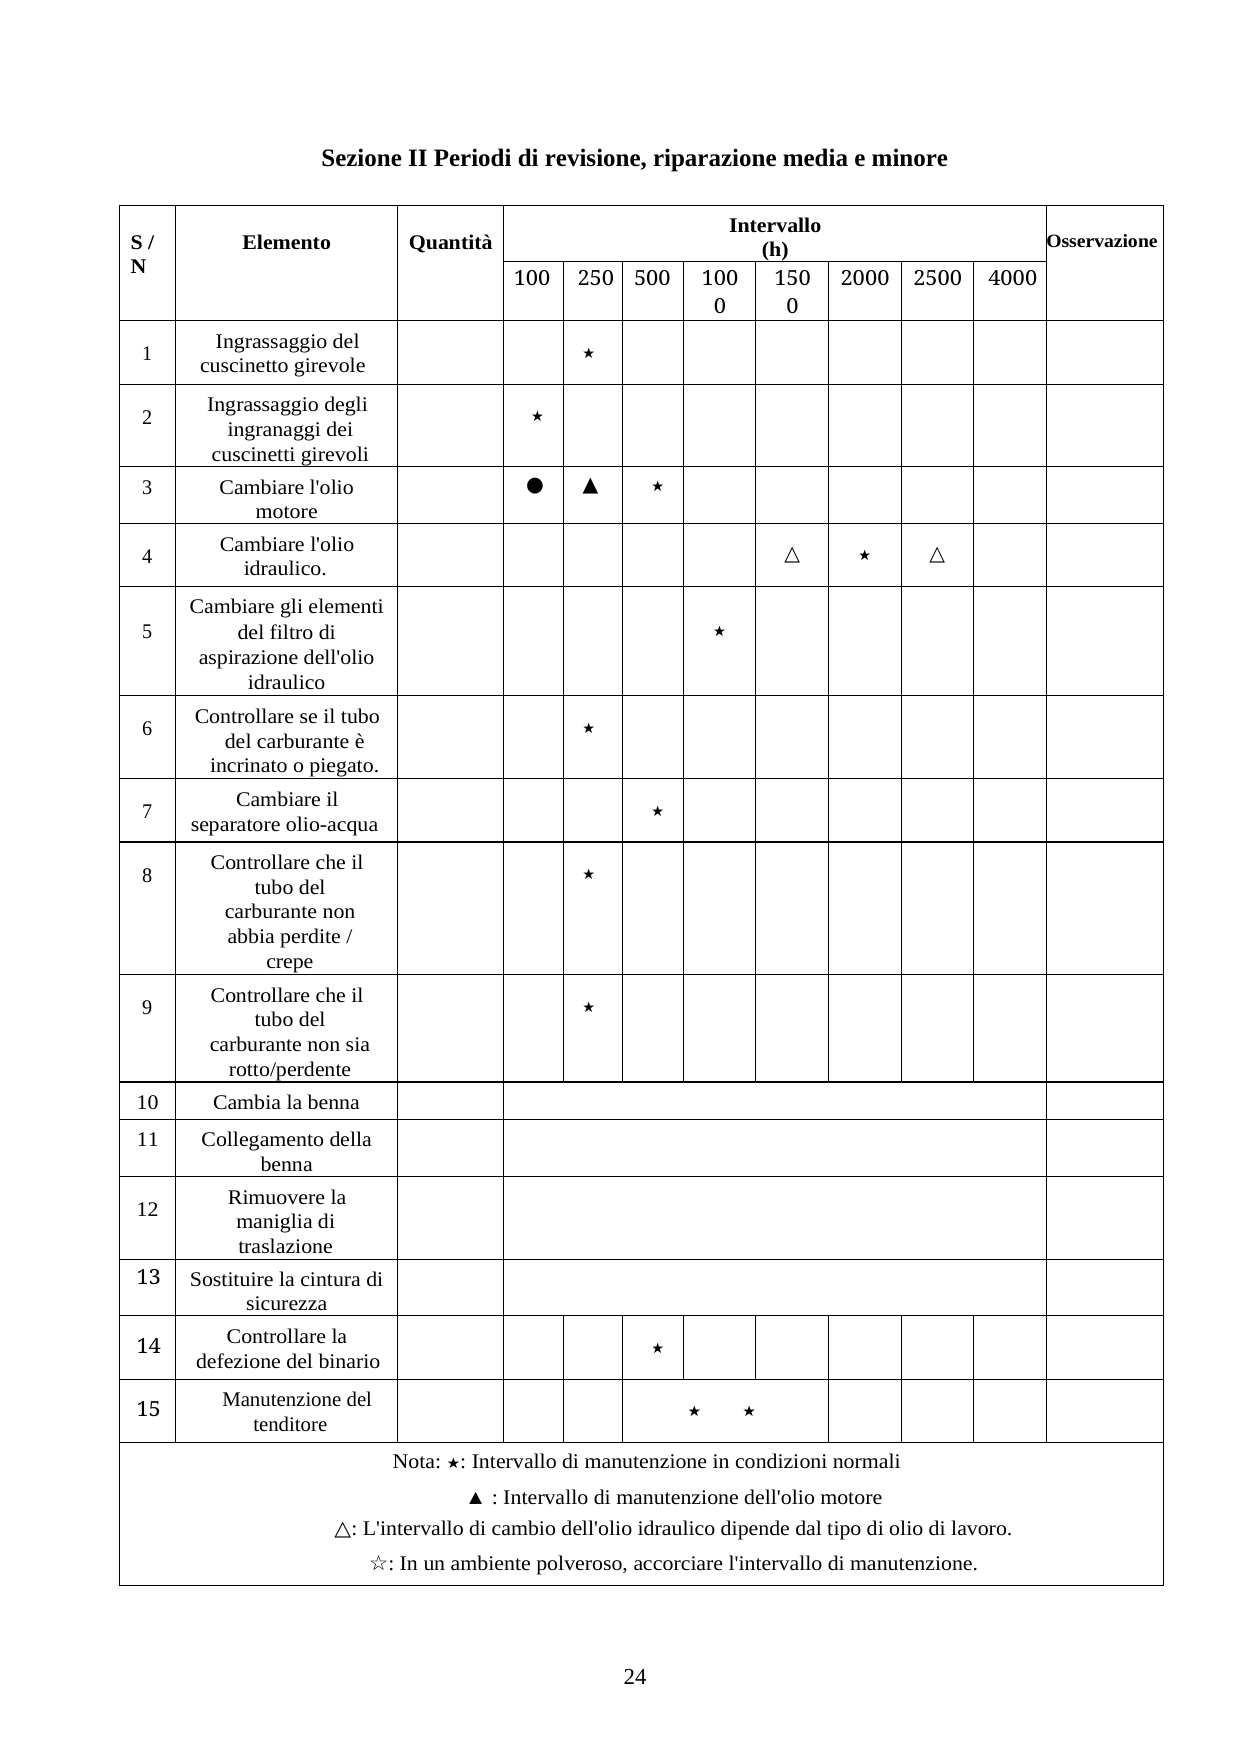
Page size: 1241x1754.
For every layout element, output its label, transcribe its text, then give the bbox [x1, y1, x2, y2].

table_cell [504, 1083, 1046, 1119]
table_cell 1 [120, 321, 175, 383]
table_cell [398, 696, 503, 778]
table_cell [902, 1380, 973, 1442]
table_header Intervallo (h) [504, 206, 1046, 261]
table_cell Manutenzione del tenditore [176, 1380, 397, 1442]
table_cell [564, 779, 622, 841]
table_cell 7 [120, 779, 175, 841]
table_cell [398, 321, 503, 383]
table_cell [829, 843, 901, 973]
table_cell [902, 975, 973, 1081]
table_cell 100 [504, 262, 563, 320]
table_cell 5 [120, 587, 175, 695]
table_cell [974, 779, 1046, 841]
table_cell [974, 467, 1046, 523]
table_cell [623, 321, 683, 383]
table_cell [684, 321, 755, 383]
table_cell [1047, 975, 1163, 1081]
table_cell [1047, 696, 1163, 778]
table_cell [684, 779, 755, 841]
table_cell [756, 975, 828, 1081]
table_cell [902, 467, 973, 523]
table_cell [974, 587, 1046, 695]
table_cell △ [756, 524, 828, 586]
table_cell [504, 587, 563, 695]
table_cell [1047, 1083, 1163, 1119]
table_cell 4000 [974, 262, 1046, 320]
table_cell [504, 779, 563, 841]
table_cell [756, 1316, 828, 1379]
table_cell [564, 1380, 622, 1442]
table_cell ● [504, 467, 563, 523]
table_cell [902, 696, 973, 778]
table_cell [398, 1120, 503, 1176]
table_cell 3 [120, 467, 175, 523]
table_cell [756, 321, 828, 383]
table_cell [684, 696, 755, 778]
table_cell [756, 385, 828, 466]
table_cell ★ [829, 524, 901, 586]
table_cell [1047, 843, 1163, 973]
table_cell Nota: ★: Intervallo di manutenzione in condizioni normali ▲ : Intervallo di manutenzione dell'olio motore △: L'intervallo di cambio dell'olio idraulico dipende dal tipo di olio di lavoro. ☆: In un ambiente polveroso, accorciare l'intervallo di manutenzione. [120, 1443, 1163, 1585]
table_cell 10 [120, 1083, 175, 1119]
table_header S / N [120, 206, 175, 320]
table_cell 500 [623, 262, 683, 320]
table_cell [974, 1380, 1046, 1442]
table_cell [1047, 467, 1163, 523]
table_cell 13 [120, 1260, 175, 1315]
table_cell [974, 696, 1046, 778]
table_cell [398, 779, 503, 841]
table_cell [398, 1380, 503, 1442]
table_cell [504, 1120, 1046, 1176]
table_cell ▲ [564, 467, 622, 523]
table_cell 15 [120, 1380, 175, 1442]
table_cell [684, 524, 755, 586]
table_cell Ingrassaggio degli ingranaggi dei cuscinetti girevoli [176, 385, 397, 466]
table_cell [623, 524, 683, 586]
table_cell [902, 385, 973, 466]
table_cell [684, 843, 755, 973]
table_cell [1047, 1260, 1163, 1315]
table_cell 1500 [756, 262, 828, 320]
table_cell 4 [120, 524, 175, 586]
table_cell Cambiare l'olio idraulico. [176, 524, 397, 586]
table_cell 1000 [684, 262, 755, 320]
table_cell [504, 696, 563, 778]
table_cell [398, 843, 503, 973]
table_cell [398, 467, 503, 523]
table_cell ★ [623, 779, 683, 841]
table_cell [829, 587, 901, 695]
table_cell [684, 385, 755, 466]
table_cell Rimuovere la maniglia di traslazione [176, 1177, 397, 1259]
table_header Quantità [398, 206, 503, 320]
table_cell [974, 321, 1046, 383]
table_cell [974, 524, 1046, 586]
table_cell 2000 [829, 262, 901, 320]
table_header Elemento [176, 206, 397, 320]
table_cell [756, 843, 828, 973]
table_cell ★ [504, 385, 563, 466]
table_cell [504, 1316, 563, 1379]
table_cell [1047, 385, 1163, 466]
table_cell Collegamento della benna [176, 1120, 397, 1176]
table_cell [829, 467, 901, 523]
table_cell Sostituire la cintura di sicurezza [176, 1260, 397, 1315]
table_cell Controllare che il tubo del carburante non sia rotto/perdente [176, 975, 397, 1081]
table_cell [829, 321, 901, 383]
table_cell [398, 1316, 503, 1379]
table_cell [1047, 1316, 1163, 1379]
table_cell 2500 [902, 262, 973, 320]
table_cell [902, 779, 973, 841]
table_cell [398, 587, 503, 695]
table_cell [623, 843, 683, 973]
table_cell 11 [120, 1120, 175, 1176]
table_cell [564, 587, 622, 695]
table_cell [756, 696, 828, 778]
table_cell [398, 1177, 503, 1259]
table_cell ★ [684, 587, 755, 695]
table_cell ★ [564, 321, 622, 383]
table_cell △ [902, 524, 973, 586]
table_cell Controllare la defezione del binario [176, 1316, 397, 1379]
table_cell [398, 975, 503, 1081]
table_cell [398, 1083, 503, 1119]
table_cell [829, 1316, 901, 1379]
table_cell [974, 1316, 1046, 1379]
table_cell [902, 1316, 973, 1379]
table_cell Cambia la benna [176, 1083, 397, 1119]
table_cell [974, 975, 1046, 1081]
table_cell [1047, 1120, 1163, 1176]
table_cell [504, 975, 563, 1081]
table_cell [1047, 524, 1163, 586]
table_cell Controllare se il tubo del carburante è incrinato o piegato. [176, 696, 397, 778]
table_cell [504, 1260, 1046, 1315]
table_cell [684, 1316, 755, 1379]
table_cell Cambiare l'olio motore [176, 467, 397, 523]
table_cell Cambiare gli elementi del filtro di aspirazione dell'olio idraulico [176, 587, 397, 695]
table_cell [684, 467, 755, 523]
table_cell [564, 1316, 622, 1379]
table_cell Ingrassaggio del cuscinetto girevole [176, 321, 397, 383]
table_cell [623, 587, 683, 695]
table_cell [1047, 1177, 1163, 1259]
table_cell 6 [120, 696, 175, 778]
table_cell [564, 524, 622, 586]
table_cell [756, 779, 828, 841]
table_cell [829, 696, 901, 778]
table_cell [623, 696, 683, 778]
table_cell [504, 1380, 563, 1442]
table_cell [829, 385, 901, 466]
table_cell [623, 385, 683, 466]
table_cell [1047, 321, 1163, 383]
table_cell [1047, 587, 1163, 695]
table_cell [829, 779, 901, 841]
table_cell 2 [120, 385, 175, 466]
table_cell 14 [120, 1316, 175, 1379]
table_cell 9 [120, 975, 175, 1081]
table_cell ★ [564, 975, 622, 1081]
table_cell [684, 975, 755, 1081]
table_cell [756, 467, 828, 523]
table_cell [974, 385, 1046, 466]
table_cell [829, 975, 901, 1081]
table_cell [623, 975, 683, 1081]
table_cell ★ [623, 1316, 683, 1379]
table_cell Controllare che il tubo del carburante non abbia perdite / crepe [176, 843, 397, 973]
table_cell ★ [623, 467, 683, 523]
table_cell [504, 524, 563, 586]
table_cell 250 [564, 262, 622, 320]
table_cell [829, 1380, 901, 1442]
table_cell [398, 1260, 503, 1315]
table_header Osservazione [1047, 206, 1163, 320]
table_cell 12 [120, 1177, 175, 1259]
text Sezione II Periodi di revisione, riparazione media e minore [208, 143, 1062, 172]
table_cell ★ ★ [623, 1380, 828, 1442]
table_cell [504, 321, 563, 383]
table_cell [902, 321, 973, 383]
table_cell [756, 587, 828, 695]
table_cell Cambiare il separatore olio-acqua [176, 779, 397, 841]
table_cell [902, 843, 973, 973]
table_cell 8 [120, 843, 175, 973]
table_cell [974, 843, 1046, 973]
table_cell [504, 843, 563, 973]
table_cell [564, 385, 622, 466]
table_cell [504, 1177, 1046, 1259]
table_cell [398, 524, 503, 586]
table_cell [1047, 779, 1163, 841]
table_cell ★ [564, 696, 622, 778]
table_cell [398, 385, 503, 466]
table_cell [1047, 1380, 1163, 1442]
table_cell ★ [564, 843, 622, 973]
table_cell [902, 587, 973, 695]
